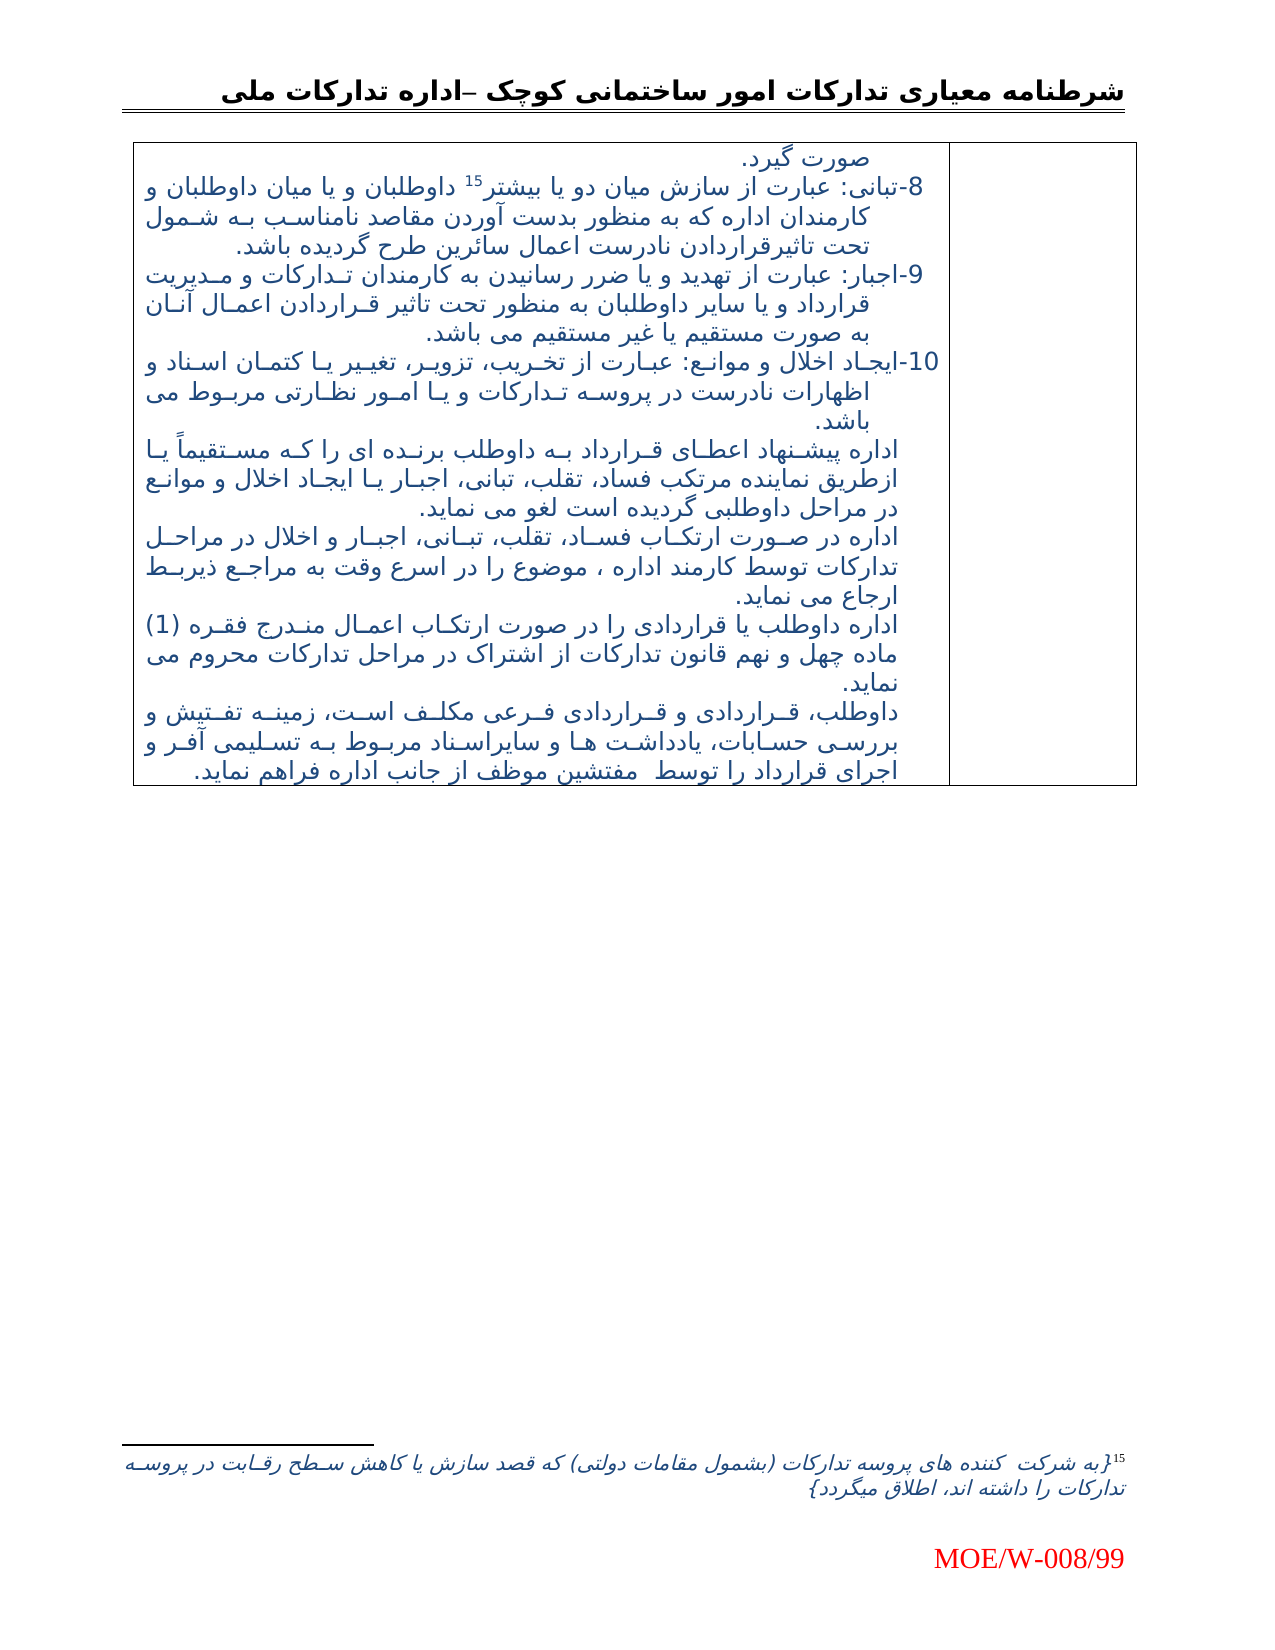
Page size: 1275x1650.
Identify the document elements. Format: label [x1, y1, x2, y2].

table_cell [134, 143, 949, 785]
table_cell [950, 143, 1136, 785]
